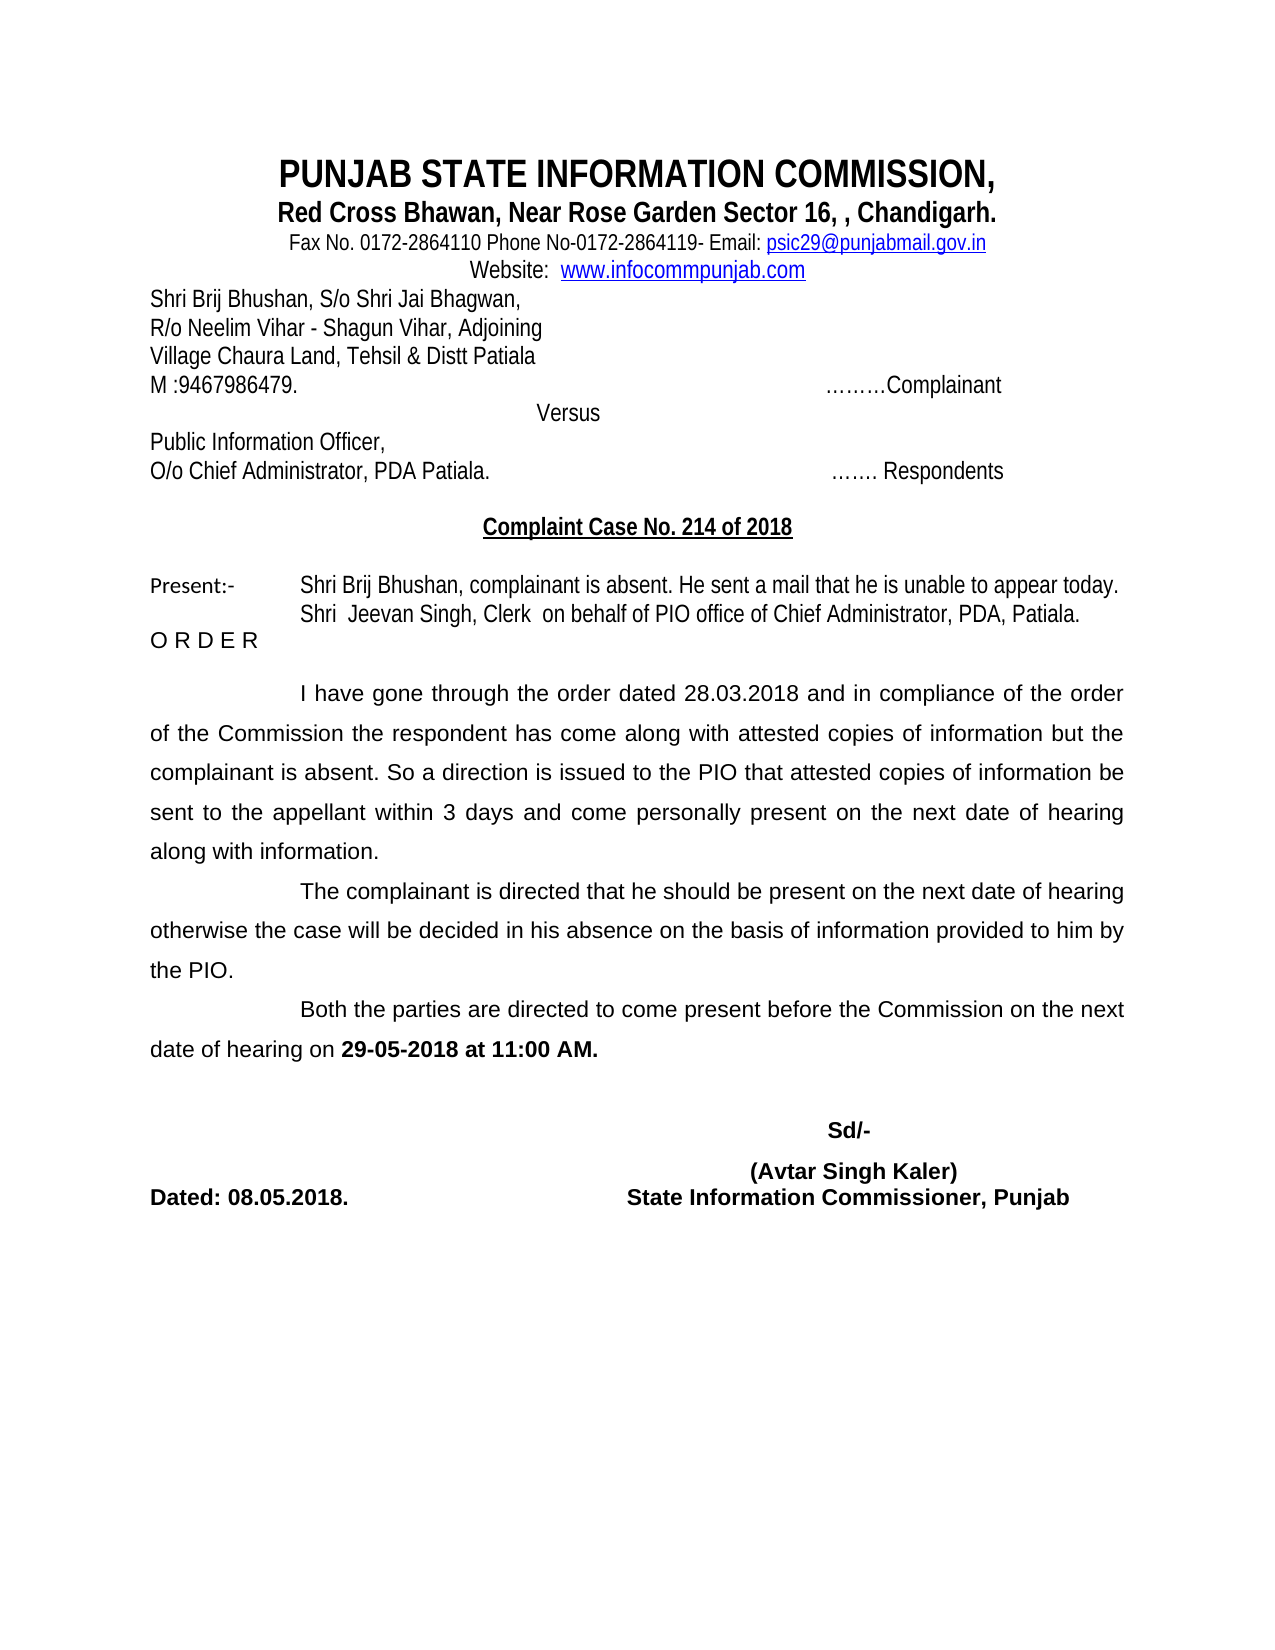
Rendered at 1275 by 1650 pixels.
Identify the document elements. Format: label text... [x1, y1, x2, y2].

text Present:- Shri Brij Bhushan, complainant is absent. He sent a mail that he is unable to appear today. [150, 570, 1125, 599]
text Red Cross Bhawan, Near Rose Garden Sector 16, , Chandigarh. [150, 195, 1125, 229]
text Fax No. 0172-2864110 Phone No-0172-2864119- Email: psic29@punjabmail.gov.in [150, 229, 1125, 255]
text M :9467986479. ………Complainant [150, 370, 1125, 398]
text Website: www.infocommpunjab.com [150, 255, 1125, 284]
text Both the parties are directed to come present before the Commission on the next date of hearing on 29-05-2018 at 11:00 AM. [150, 996, 1125, 1062]
text Shri Brij Bhushan, S/o Shri Jai Bhagwan, [150, 284, 1125, 312]
text (Avtar Singh Kaler) [675, 1158, 1125, 1184]
text Dated: 08.05.2018. State Information Commissioner, Punjab [150, 1184, 1125, 1210]
text Complaint Case No. 214 of 2018 [150, 512, 1125, 541]
text O R D E R [150, 627, 1125, 654]
text R/o Neelim Vihar - Shagun Vihar, Adjoining [150, 312, 1125, 341]
text Sd/- [150, 1117, 1125, 1143]
text Village Chaura Land, Tehsil & Distt Patiala [150, 341, 1125, 370]
text I have gone through the order dated 28.03.2018 and in compliance of the order of the Commission the respondent has come along with attested copies of information but the complainant is absent. So a direction is issued to the PIO that attested copies of information be sent to the appellant within 3 days and come personally present on the next date of hearing along with information. [150, 680, 1125, 864]
text Shri Jeevan Singh, Clerk on behalf of PIO office of Chief Administrator, PDA, Patiala. [150, 599, 1125, 627]
text Public Information Officer, [150, 427, 1125, 456]
text PUNJAB STATE INFORMATION COMMISSION, [150, 150, 1125, 195]
text The complainant is directed that he should be present on the next date of hearing otherwise the case will be decided in his absence on the basis of information provided to him by the PIO. [150, 878, 1125, 983]
text Versus [150, 398, 1125, 427]
text O/o Chief Administrator, PDA Patiala. ……. Respondents [150, 456, 1125, 484]
